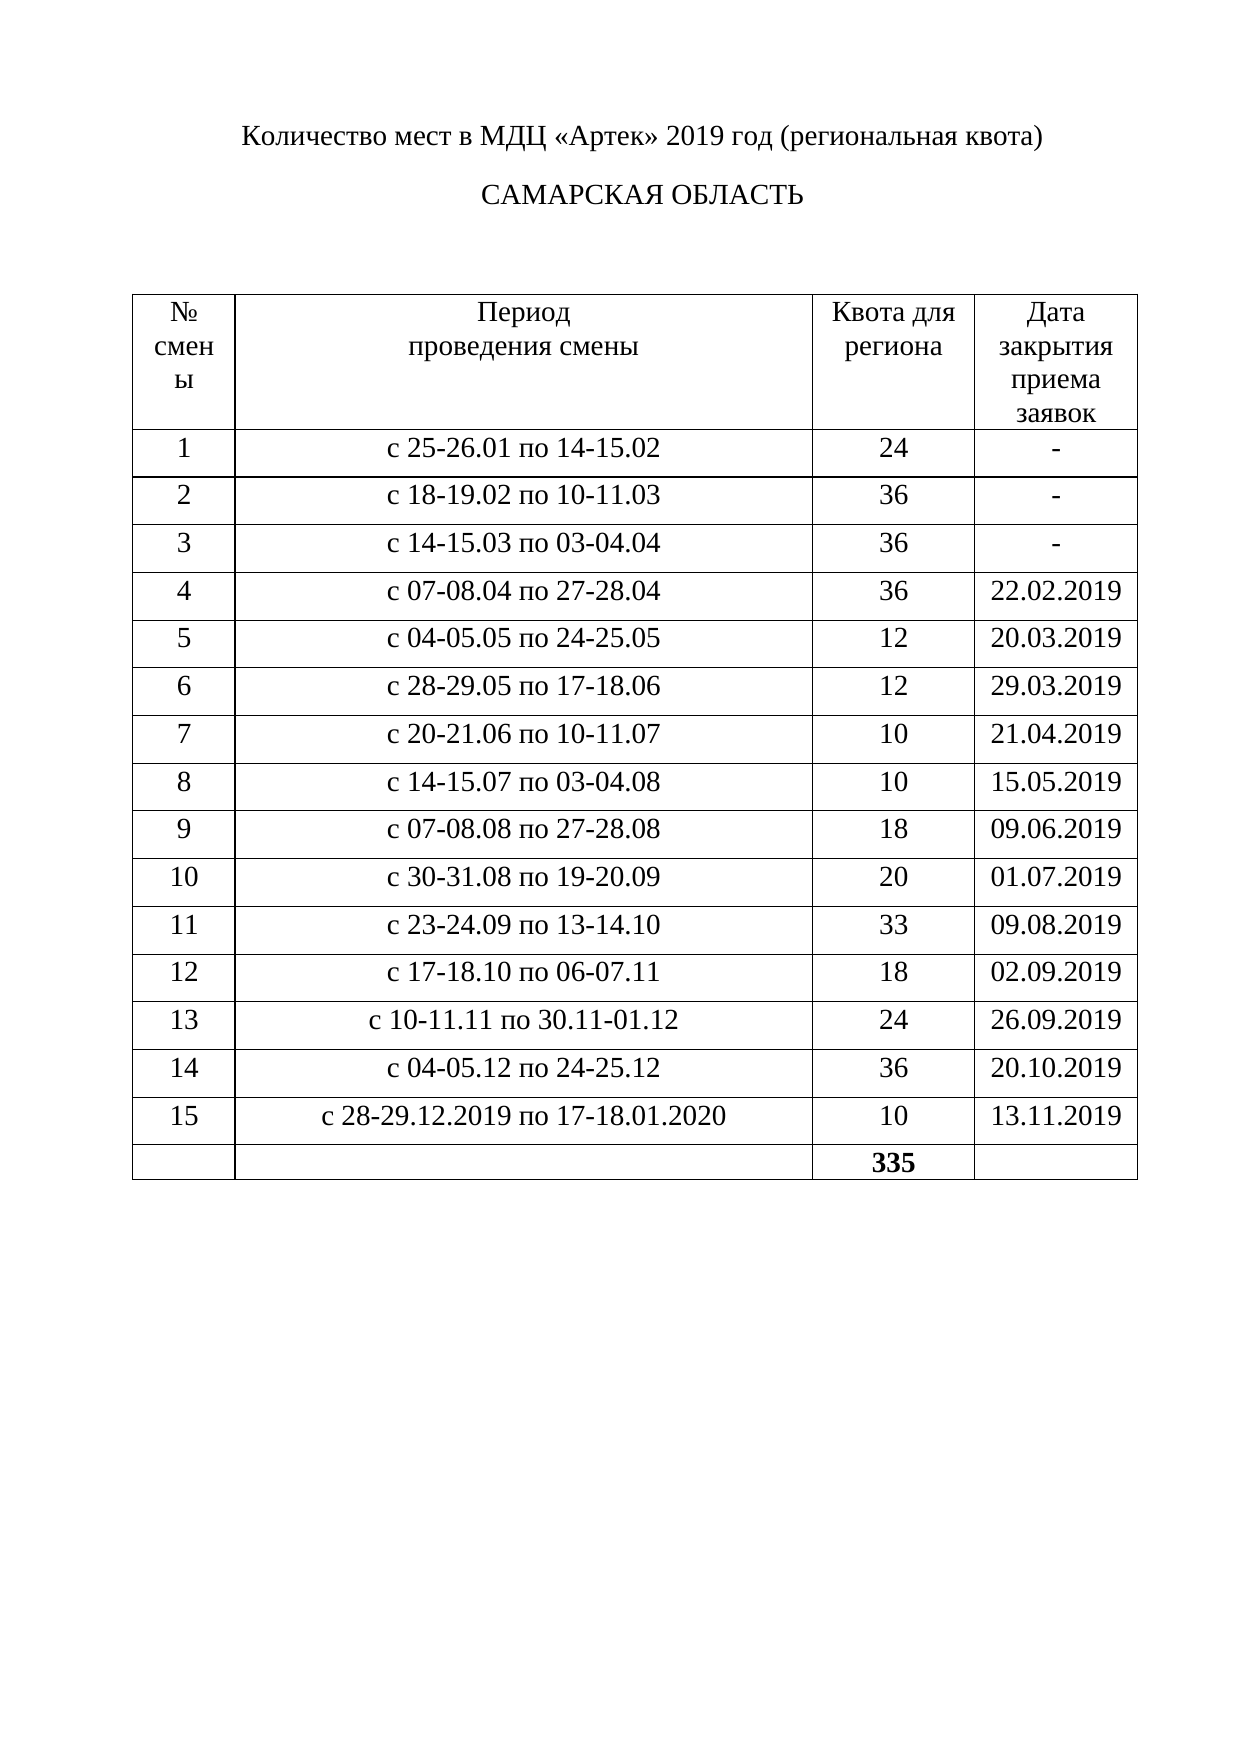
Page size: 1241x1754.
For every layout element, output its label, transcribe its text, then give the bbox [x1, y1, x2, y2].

table_cell 22.02.2019 [975, 573, 1137, 619]
table_cell с 04-05.05 по 24-25.05 [236, 621, 812, 667]
table_cell 10 [813, 716, 974, 763]
table_cell 01.07.2019 [975, 859, 1137, 906]
table_cell с 25-26.01 по 14-15.02 [236, 430, 812, 476]
table_cell 15 [133, 1098, 234, 1144]
table_cell 10 [133, 859, 234, 906]
table_cell 5 [133, 621, 234, 667]
table_cell с 20-21.06 по 10-11.07 [236, 716, 812, 763]
table_cell 18 [813, 955, 974, 1001]
table_cell 13.11.2019 [975, 1098, 1137, 1144]
table_cell [133, 1145, 234, 1179]
table_cell 8 [133, 764, 234, 810]
table_cell - [975, 478, 1137, 524]
table_cell с 07-08.08 по 27-28.08 [236, 811, 812, 858]
table_cell 29.03.2019 [975, 668, 1137, 715]
table_cell 11 [133, 907, 234, 953]
table_cell с 10-11.11 по 30.11-01.12 [236, 1002, 812, 1049]
table_cell 4 [133, 573, 234, 619]
table_cell с 28-29.05 по 17-18.06 [236, 668, 812, 715]
table_cell 12 [133, 955, 234, 1001]
table_cell 02.09.2019 [975, 955, 1137, 1001]
table_cell 10 [813, 764, 974, 810]
table_cell с 28-29.12.2019 по 17-18.01.2020 [236, 1098, 812, 1144]
table_cell 6 [133, 668, 234, 715]
table_cell 24 [813, 430, 974, 476]
table_cell 2 [133, 478, 234, 524]
table_cell с 17-18.10 по 06-07.11 [236, 955, 812, 1001]
table_cell с 14-15.07 по 03-04.08 [236, 764, 812, 810]
table_cell 9 [133, 811, 234, 858]
table_cell 26.09.2019 [975, 1002, 1137, 1049]
table_header № смены [133, 295, 234, 429]
table_cell 3 [133, 525, 234, 572]
table_header Дата закрытия приема заявок [975, 295, 1137, 429]
table_cell 36 [813, 573, 974, 619]
table_cell [975, 1145, 1137, 1179]
table_header Период проведения смены [236, 295, 812, 429]
table_cell 13 [133, 1002, 234, 1049]
table_cell 1 [133, 430, 234, 476]
text Количество мест в МДЦ «Артек» 2019 год (региональная квота) [133, 118, 1152, 152]
table_cell [236, 1145, 812, 1179]
table_cell 36 [813, 1050, 974, 1097]
table_cell 14 [133, 1050, 234, 1097]
table_cell 20.03.2019 [975, 621, 1137, 667]
table_cell - [975, 430, 1137, 476]
table_cell с 04-05.12 по 24-25.12 [236, 1050, 812, 1097]
table_cell 20 [813, 859, 974, 906]
table_cell 33 [813, 907, 974, 953]
table_cell с 14-15.03 по 03-04.04 [236, 525, 812, 572]
table_cell 21.04.2019 [975, 716, 1137, 763]
table_cell 24 [813, 1002, 974, 1049]
table_cell 12 [813, 668, 974, 715]
text САМАРСКАЯ ОБЛАСТЬ [133, 177, 1152, 211]
table_cell с 18-19.02 по 10-11.03 [236, 478, 812, 524]
table_cell 12 [813, 621, 974, 667]
table_cell 18 [813, 811, 974, 858]
table_cell 20.10.2019 [975, 1050, 1137, 1097]
table_cell - [975, 525, 1137, 572]
table_cell 15.05.2019 [975, 764, 1137, 810]
table_cell 36 [813, 478, 974, 524]
table_cell 09.08.2019 [975, 907, 1137, 953]
table_cell 7 [133, 716, 234, 763]
table_cell 09.06.2019 [975, 811, 1137, 858]
table_cell с 30-31.08 по 19-20.09 [236, 859, 812, 906]
table_header Квота для региона [813, 295, 974, 429]
table_cell 335 [813, 1145, 974, 1179]
table_cell 10 [813, 1098, 974, 1144]
table_cell 36 [813, 525, 974, 572]
table_cell с 23-24.09 по 13-14.10 [236, 907, 812, 953]
table_cell с 07-08.04 по 27-28.04 [236, 573, 812, 619]
